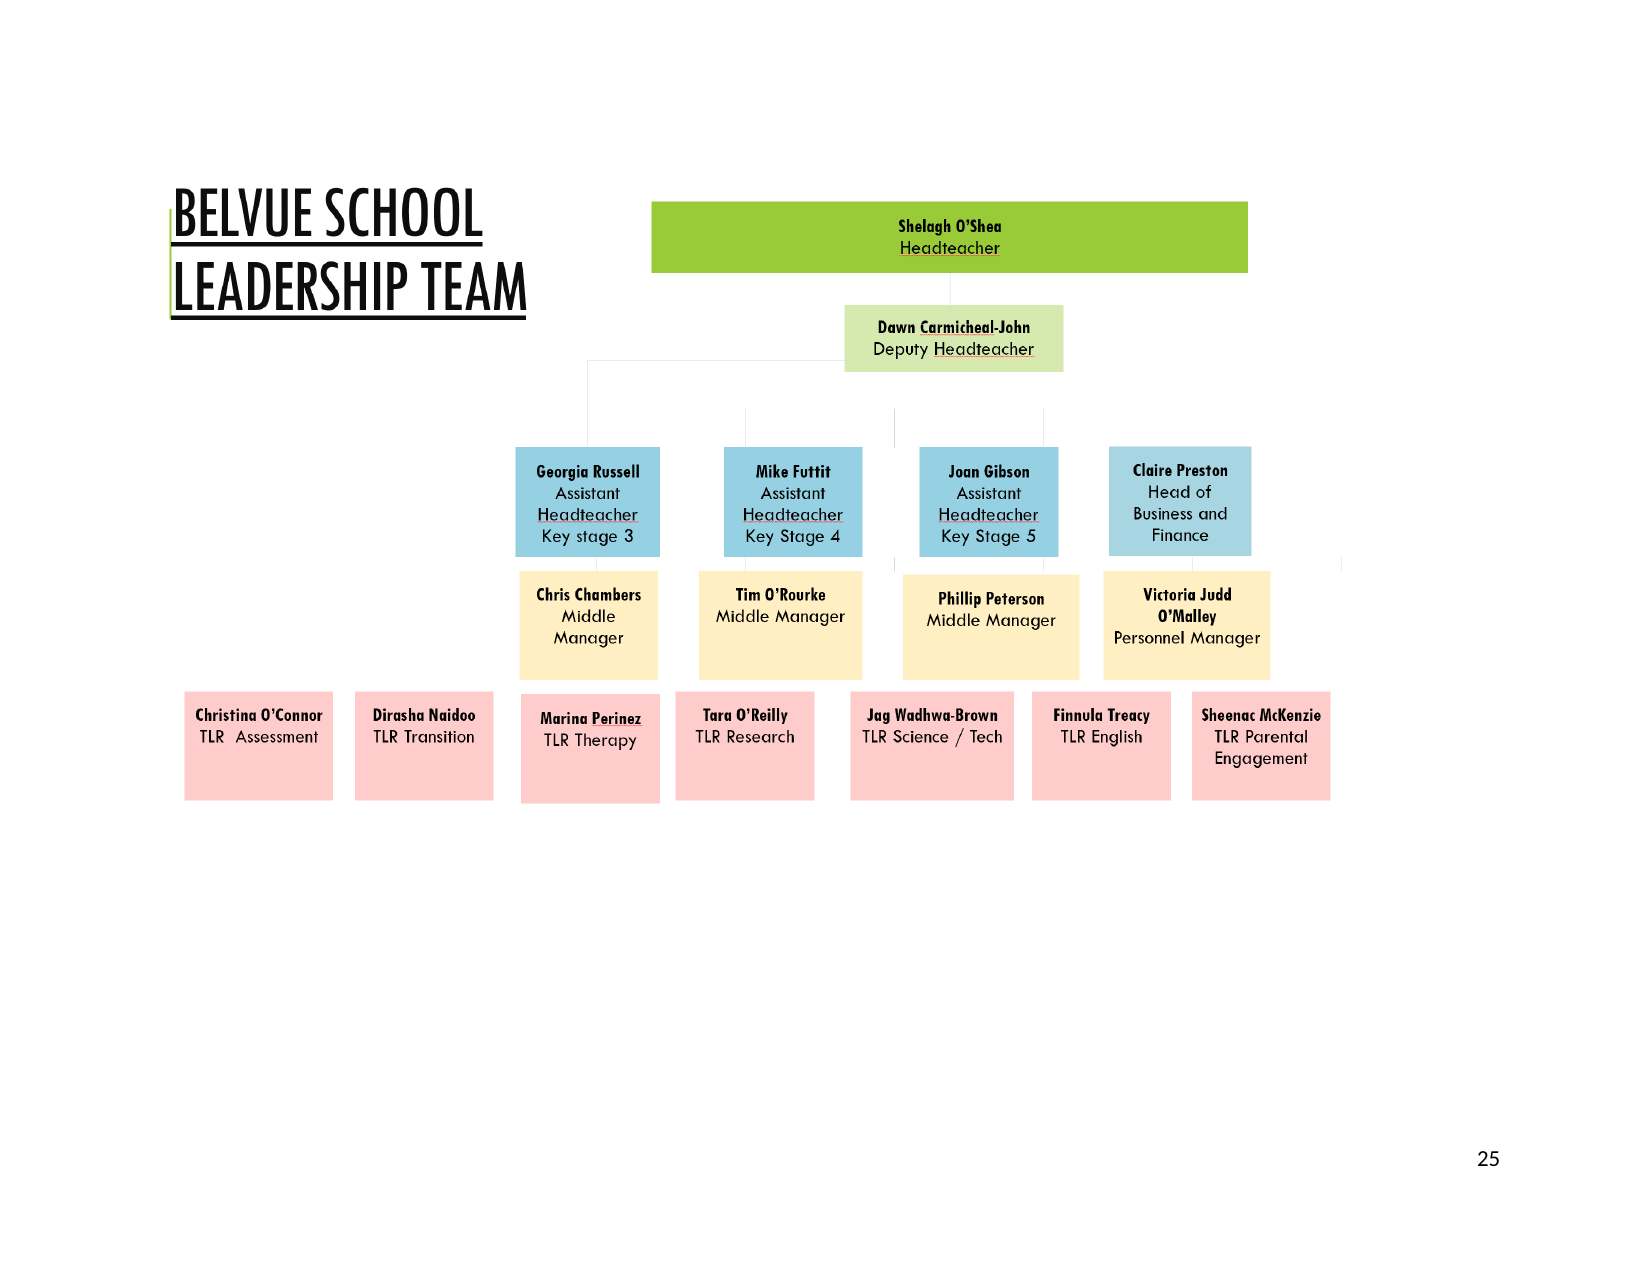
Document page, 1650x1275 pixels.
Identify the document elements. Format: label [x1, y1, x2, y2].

picture [150, 150, 1410, 846]
